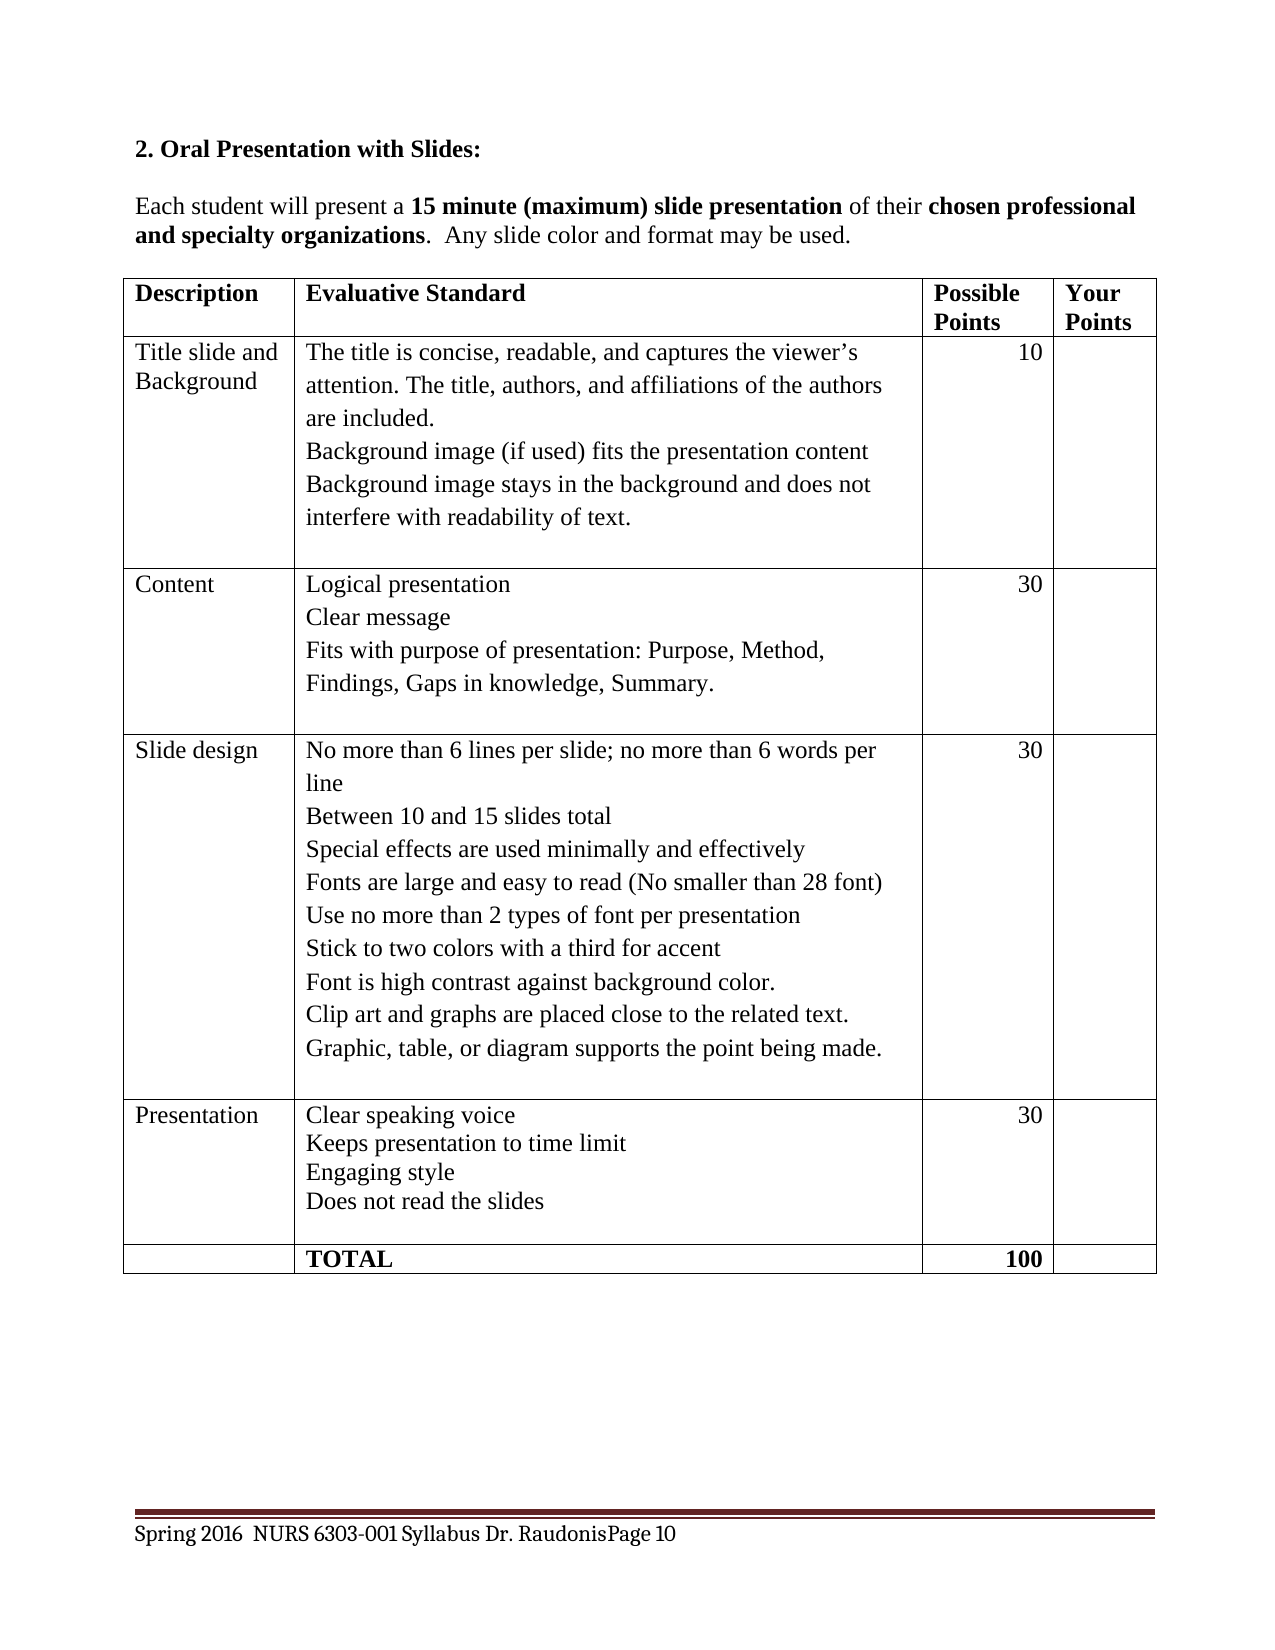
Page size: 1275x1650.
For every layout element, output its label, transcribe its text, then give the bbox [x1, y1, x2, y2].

table_header Possible Points [923, 279, 1053, 336]
table_cell Slide design [124, 735, 294, 1099]
table_cell Logical presentation Clear message Fits with purpose of presentation: Purpose, Method, Findings, Gaps in knowledge, Summary. [295, 569, 922, 734]
table_cell [1054, 569, 1156, 734]
table_header Description [124, 279, 294, 336]
table_cell Presentation [124, 1100, 294, 1243]
table_cell [1054, 1100, 1156, 1243]
text 2. Oral Presentation with Slides: [135, 134, 1155, 162]
table_cell Clear speaking voice Keeps presentation to time limit Engaging style Does not read the slides [295, 1100, 922, 1243]
table_cell TOTAL [295, 1245, 922, 1273]
table_cell 30 [923, 569, 1053, 734]
table_cell 10 [923, 337, 1053, 568]
table_cell [1054, 337, 1156, 568]
table_cell Content [124, 569, 294, 734]
table_cell Title slide and Background [124, 337, 294, 568]
table_header Your Points [1054, 279, 1156, 336]
table_cell The title is concise, readable, and captures the viewer’s attention. The title, authors, and affiliations of the authors are included. Background image (if used) fits the presentation content Background image stays in the background and does not interfere with readability of text. [295, 337, 922, 568]
table_cell No more than 6 lines per slide; no more than 6 words per line Between 10 and 15 slides total Special effects are used minimally and effectively Fonts are large and easy to read (No smaller than 28 font) Use no more than 2 types of font per presentation Stick to two colors with a third for accent Font is high contrast against background color. Clip art and graphs are placed close to the related text. Graphic, table, or diagram supports the point being made. [295, 735, 922, 1099]
table_cell 100 [923, 1245, 1053, 1273]
table_cell [1054, 735, 1156, 1099]
table_cell 30 [923, 1100, 1053, 1243]
table_cell [124, 1245, 294, 1273]
table_cell [1054, 1245, 1156, 1273]
table_header Evaluative Standard [295, 279, 922, 336]
table_cell 30 [923, 735, 1053, 1099]
text Each student will present a 15 minute (maximum) slide presentation of their chosen professional and specialty organizations. Any slide color and format may be used. [135, 191, 1155, 249]
